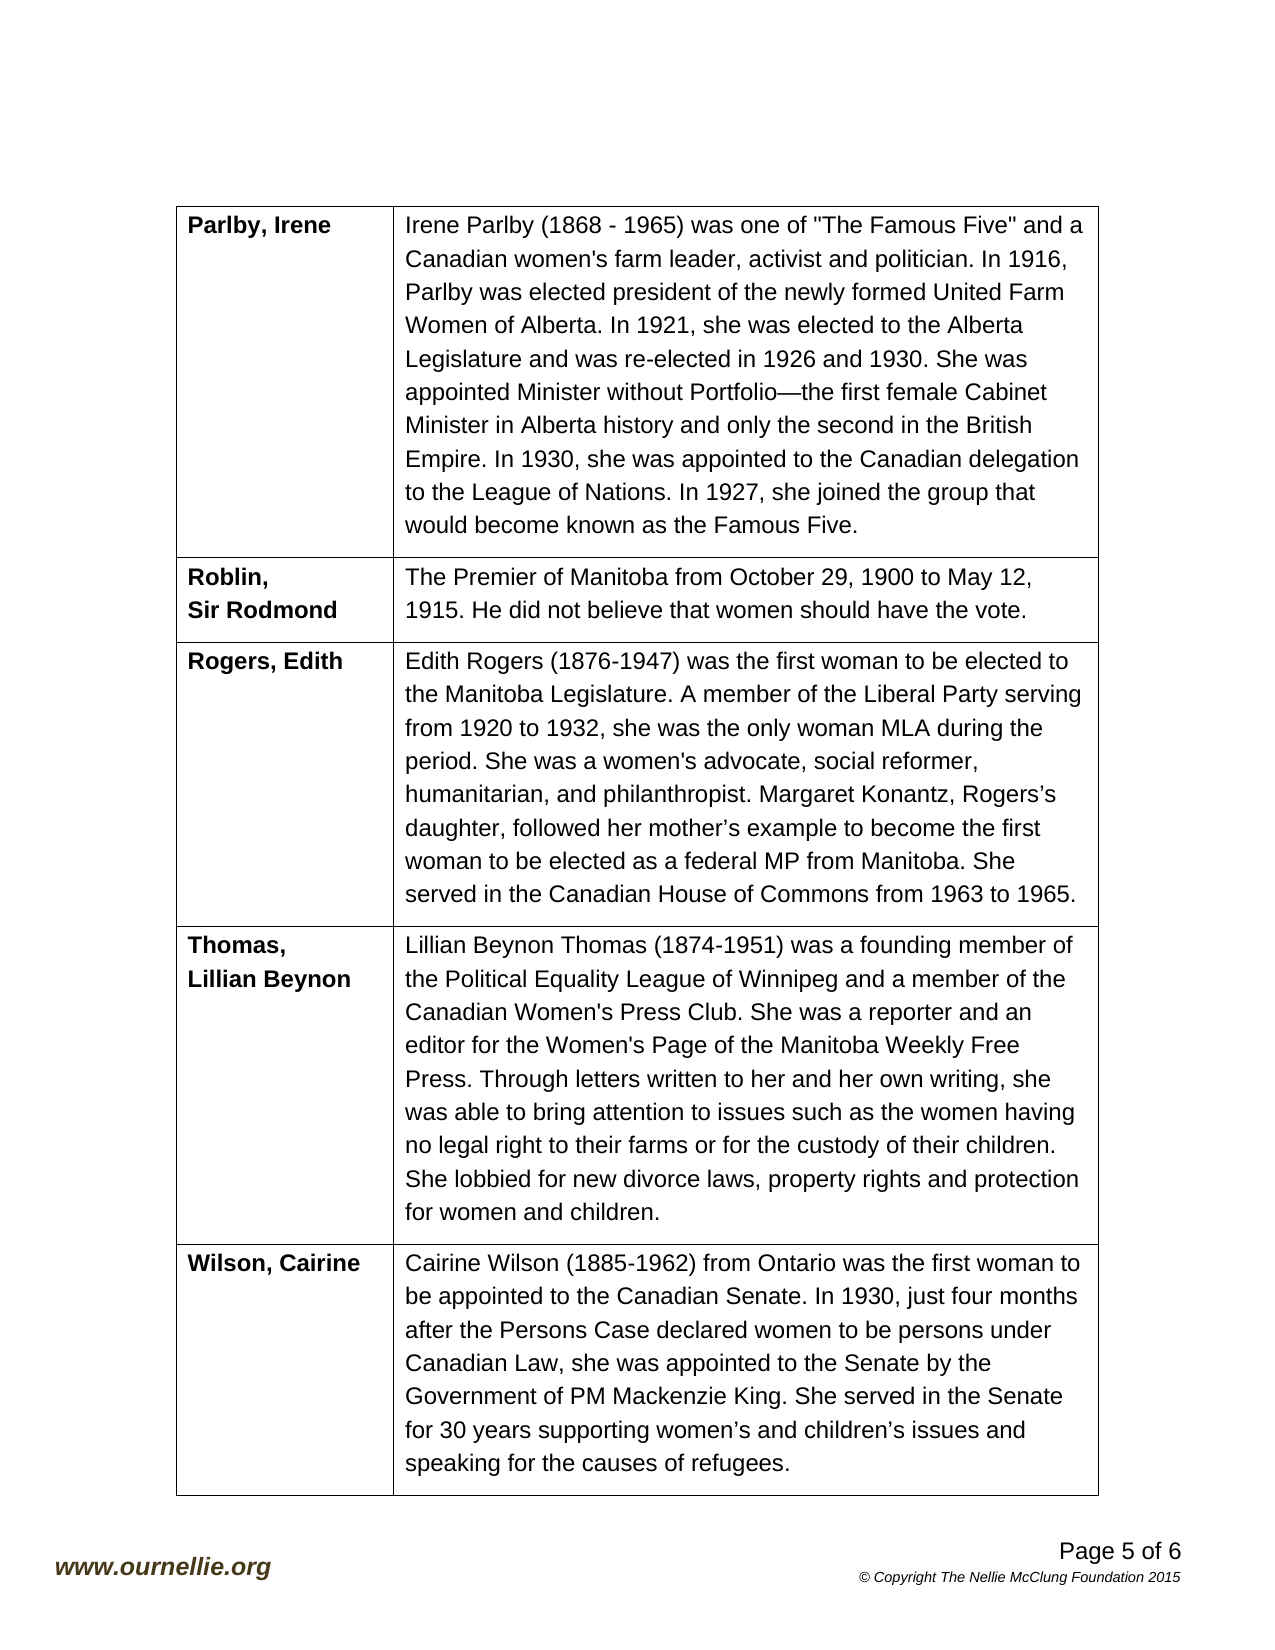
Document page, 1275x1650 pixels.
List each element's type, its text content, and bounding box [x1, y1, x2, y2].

table_cell Lillian Beynon Thomas (1874‐1951) was a founding member of the Political Equality League of Winnipeg and a member of the Canadian Women's Press Club. She was a reporter and an editor for the Women's Page of the Manitoba Weekly Free Press. Through letters written to her and her own writing, she was able to bring attention to issues such as the women having no legal right to their farms or for the custody of their children. She lobbied for new divorce laws, property rights and protection for women and children. [394, 927, 1098, 1244]
table_cell Thomas, Lillian Beynon [177, 927, 393, 1244]
table_cell Roblin, Sir Rodmond [177, 558, 393, 642]
table_cell Wilson, Cairine [177, 1245, 393, 1495]
table_cell Edith Rogers (1876‐1947) was the first woman to be elected to the Manitoba Legislature. A member of the Liberal Party serving from 1920 to 1932, she was the only woman MLA during the period. She was a women's advocate, social reformer, humanitarian, and philanthropist. Margaret Konantz, Rogers’s daughter, followed her mother’s example to become the first woman to be elected as a federal MP from Manitoba. She served in the Canadian House of Commons from 1963 to 1965. [394, 643, 1098, 926]
table_cell Rogers, Edith [177, 643, 393, 926]
table_cell Parlby, Irene [177, 207, 393, 557]
table_cell Irene Parlby (1868 ‐ 1965) was one of "The Famous Five" and a Canadian women's farm leader, activist and politician. In 1916, Parlby was elected president of the newly formed United Farm Women of Alberta. In 1921, she was elected to the Alberta Legislature and was re‐elected in 1926 and 1930. She was appointed Minister without Portfolio—the first female Cabinet Minister in Alberta history and only the second in the British Empire. In 1930, she was appointed to the Canadian delegation to the League of Nations. In 1927, she joined the group that would become known as the Famous Five. [394, 207, 1098, 557]
table_cell The Premier of Manitoba from October 29, 1900 to May 12, 1915. He did not believe that women should have the vote. [394, 558, 1098, 642]
table_cell Cairine Wilson (1885‐1962) from Ontario was the first woman to be appointed to the Canadian Senate. In 1930, just four months after the Persons Case declared women to be persons under Canadian Law, she was appointed to the Senate by the Government of PM Mackenzie King. She served in the Senate for 30 years supporting women’s and children’s issues and speaking for the causes of refugees. [394, 1245, 1098, 1495]
